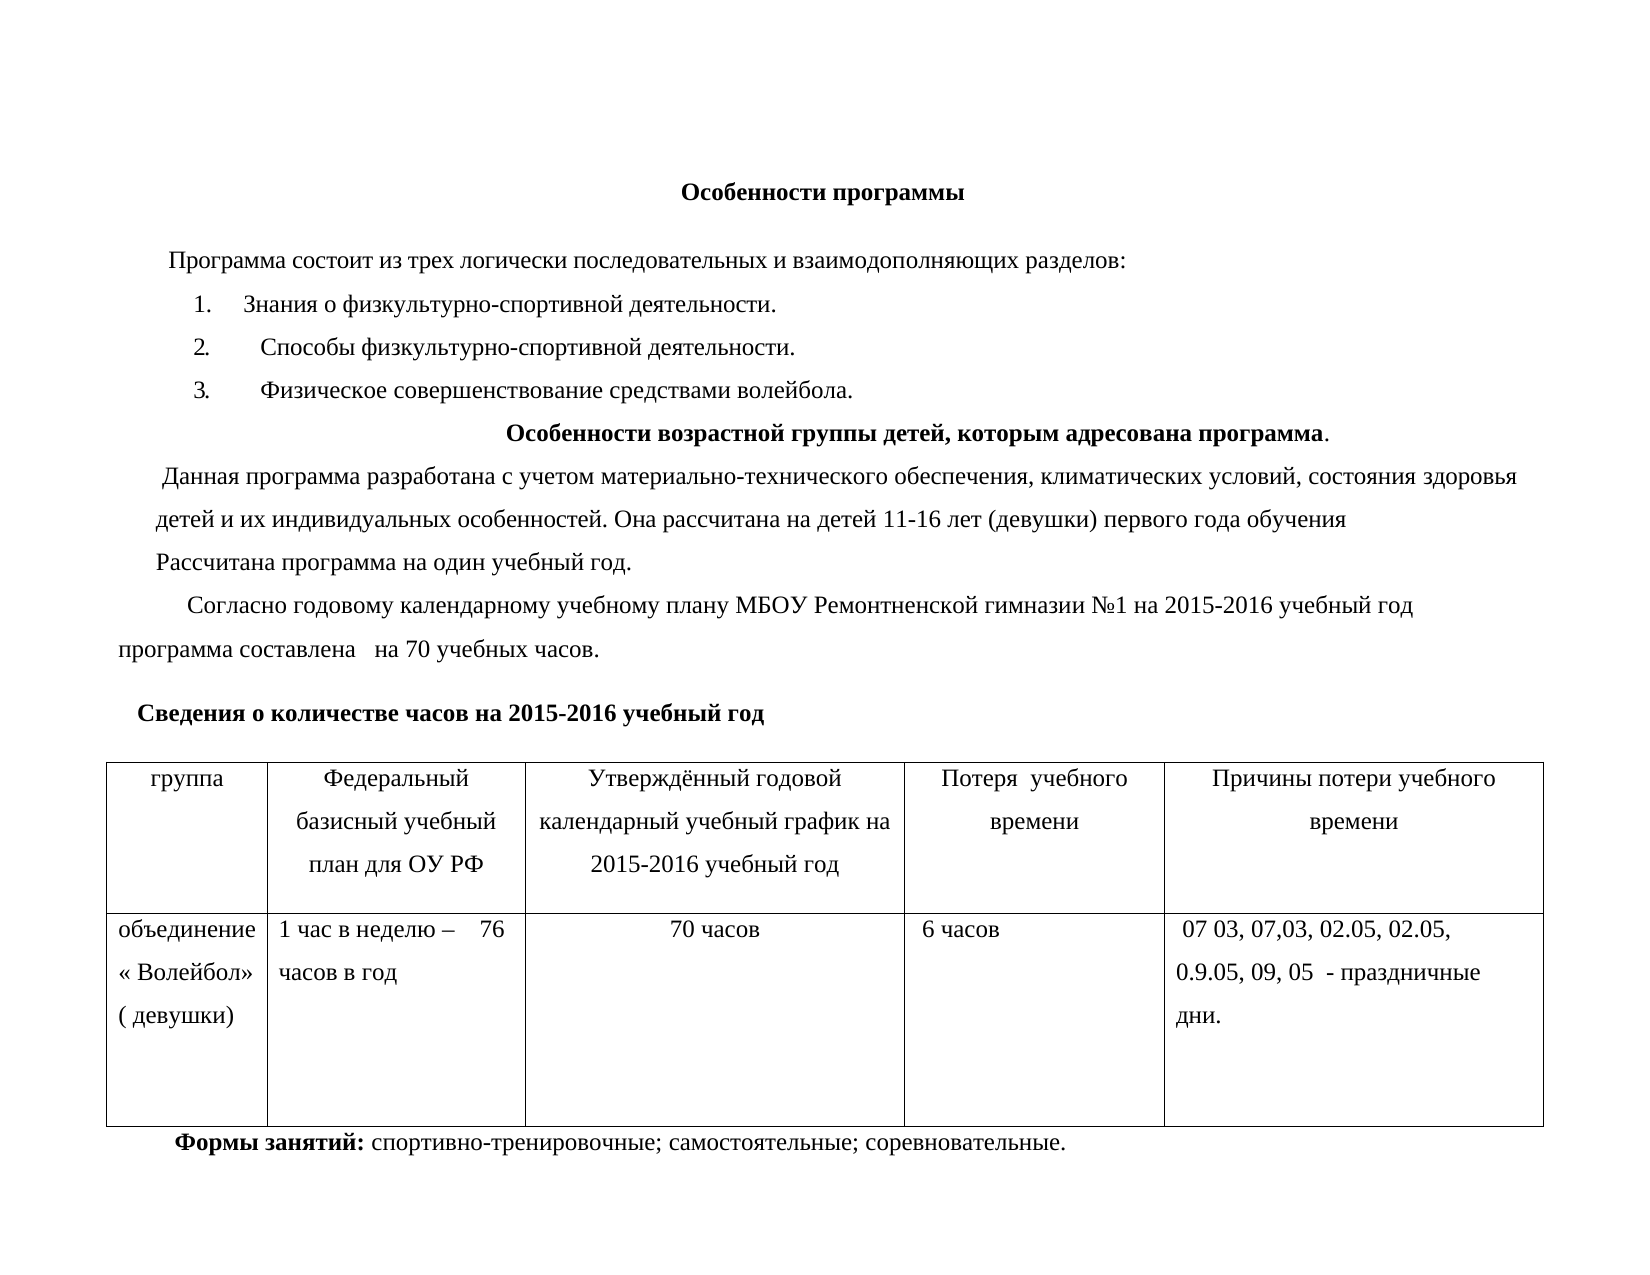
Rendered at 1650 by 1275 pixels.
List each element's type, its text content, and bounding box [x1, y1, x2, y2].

text Рассчитана программа на один учебный год. [156, 547, 1542, 576]
table_header Федеральный базисный учебный план для ОУ РФ [268, 763, 525, 913]
table_cell 07 03, 07,03, 02.05, 02.05, 0.9.05, 09, 05 - праздничные дни. [1165, 914, 1543, 1126]
text 2. Способы физкультурно-спортивной деятельности. [193, 332, 1542, 361]
list Особенности программы [193, 177, 1532, 206]
table_header группа [107, 763, 267, 913]
text детей и их индивидуальных особенностей. Она рассчитана на детей 11-16 лет (девушки) первого года обучения [156, 504, 1542, 533]
text Особенности возрастной группы детей, которым адресована программа. [193, 418, 1542, 447]
text Данная программа разработана с учетом материально-технического обеспечения, климатических условий, состояния здоровья [156, 461, 1542, 490]
table_cell 1 час в неделю – 76 часов в год [268, 914, 525, 1126]
text Программа состоит из трех логически последовательных и взаимодополняющих разделов: [118, 246, 1542, 274]
table_cell 6 часов [905, 914, 1164, 1126]
table_header Потеря учебного времени [905, 763, 1164, 913]
text 3. Физическое совершенствование средствами волейбола. [193, 375, 1542, 404]
table_header Причины потери учебного времени [1165, 763, 1543, 913]
text 1. Знания о физкультурно-спортивной деятельности. [193, 289, 1542, 317]
table_cell 70 часов [526, 914, 904, 1126]
text Формы занятий: спортивно-тренировочные; самостоятельные; соревновательные. [118, 1127, 1542, 1156]
text Сведения о количестве часов на 2015-2016 учебный год [118, 698, 1532, 726]
text Согласно годовому календарному учебному плану МБОУ Ремонтненской гимназии №1 на 2015-2016 учебный год программа составлена на 70 учебных часов. [118, 591, 1532, 662]
table_header Утверждённый годовой календарный учебный график на 2015-2016 учебный год [526, 763, 904, 913]
table_cell объединение « Волейбол» ( девушки) [107, 914, 267, 1126]
